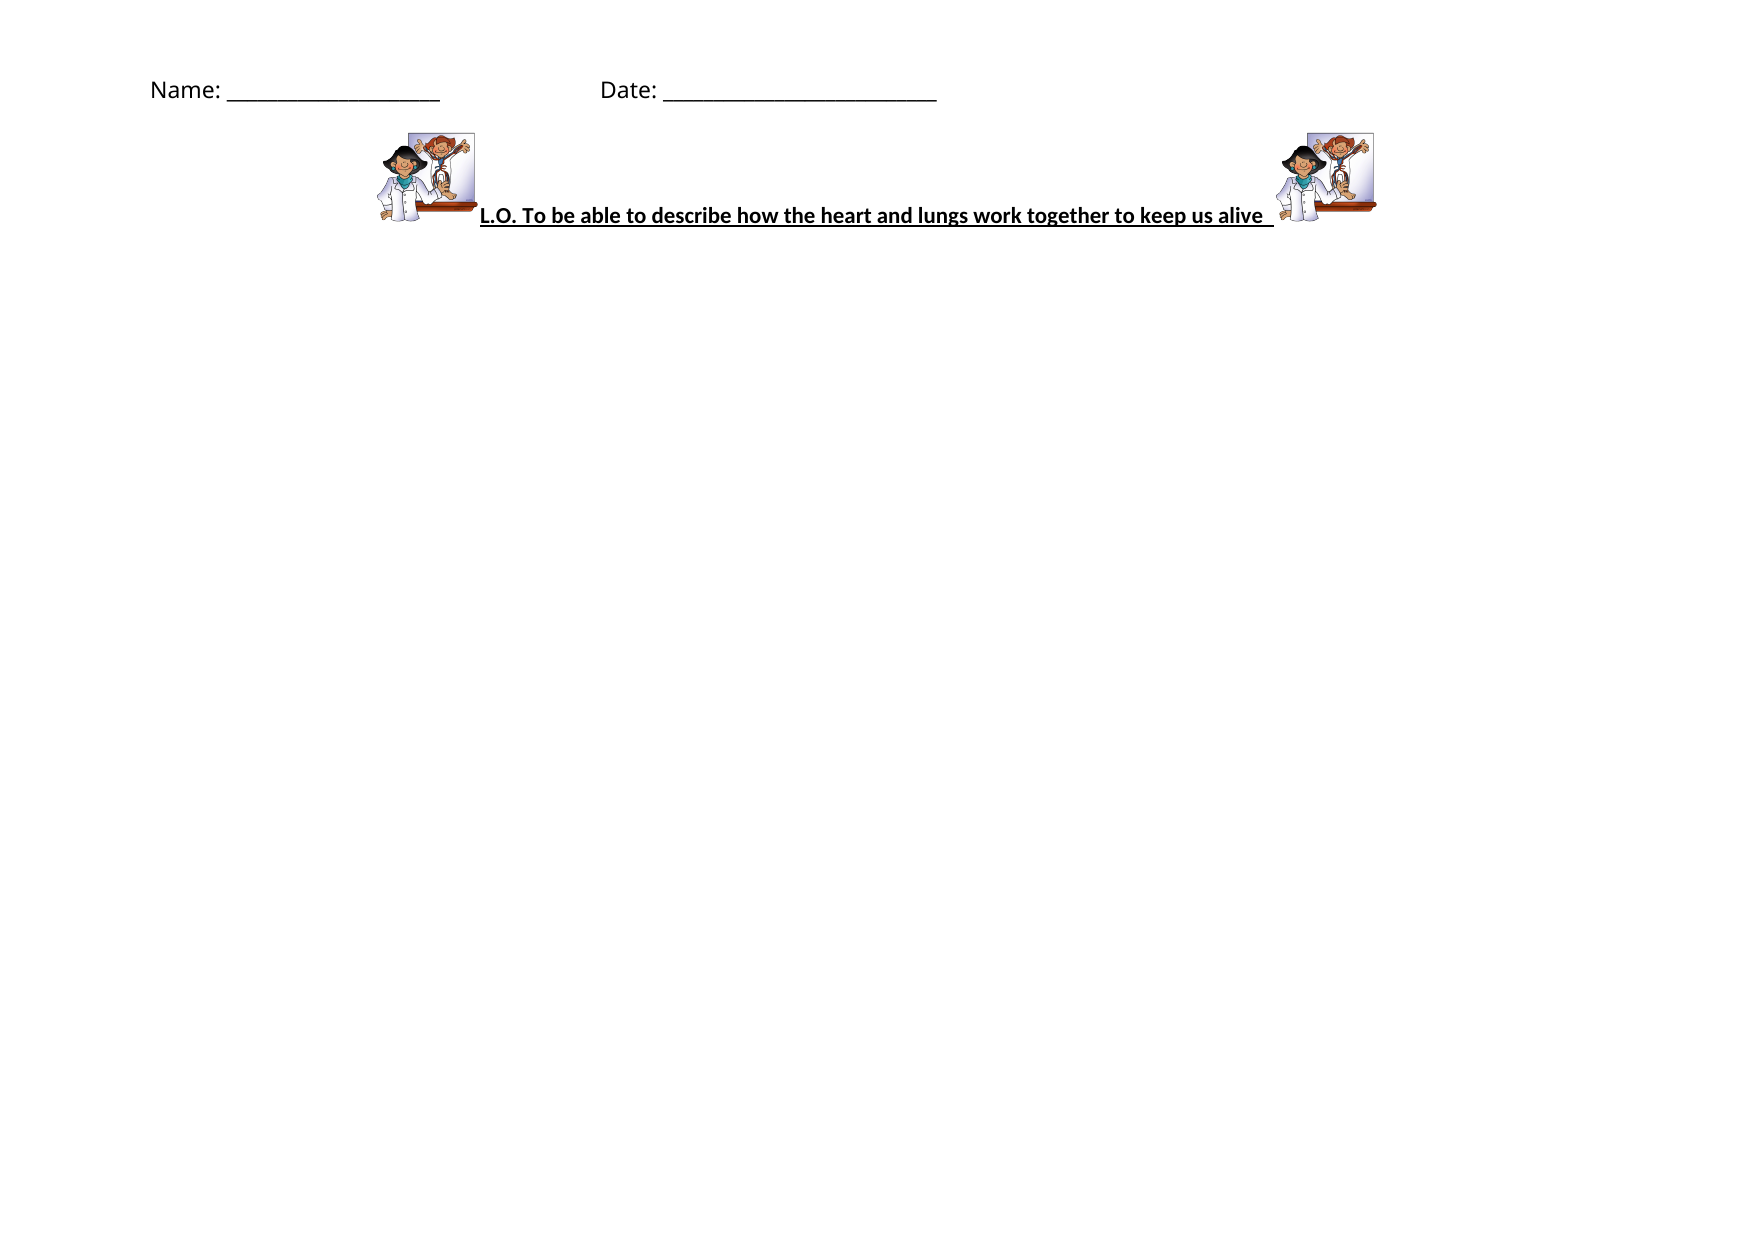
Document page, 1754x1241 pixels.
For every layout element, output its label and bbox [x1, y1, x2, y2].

picture [375, 130, 480, 224]
picture [1274, 130, 1379, 224]
